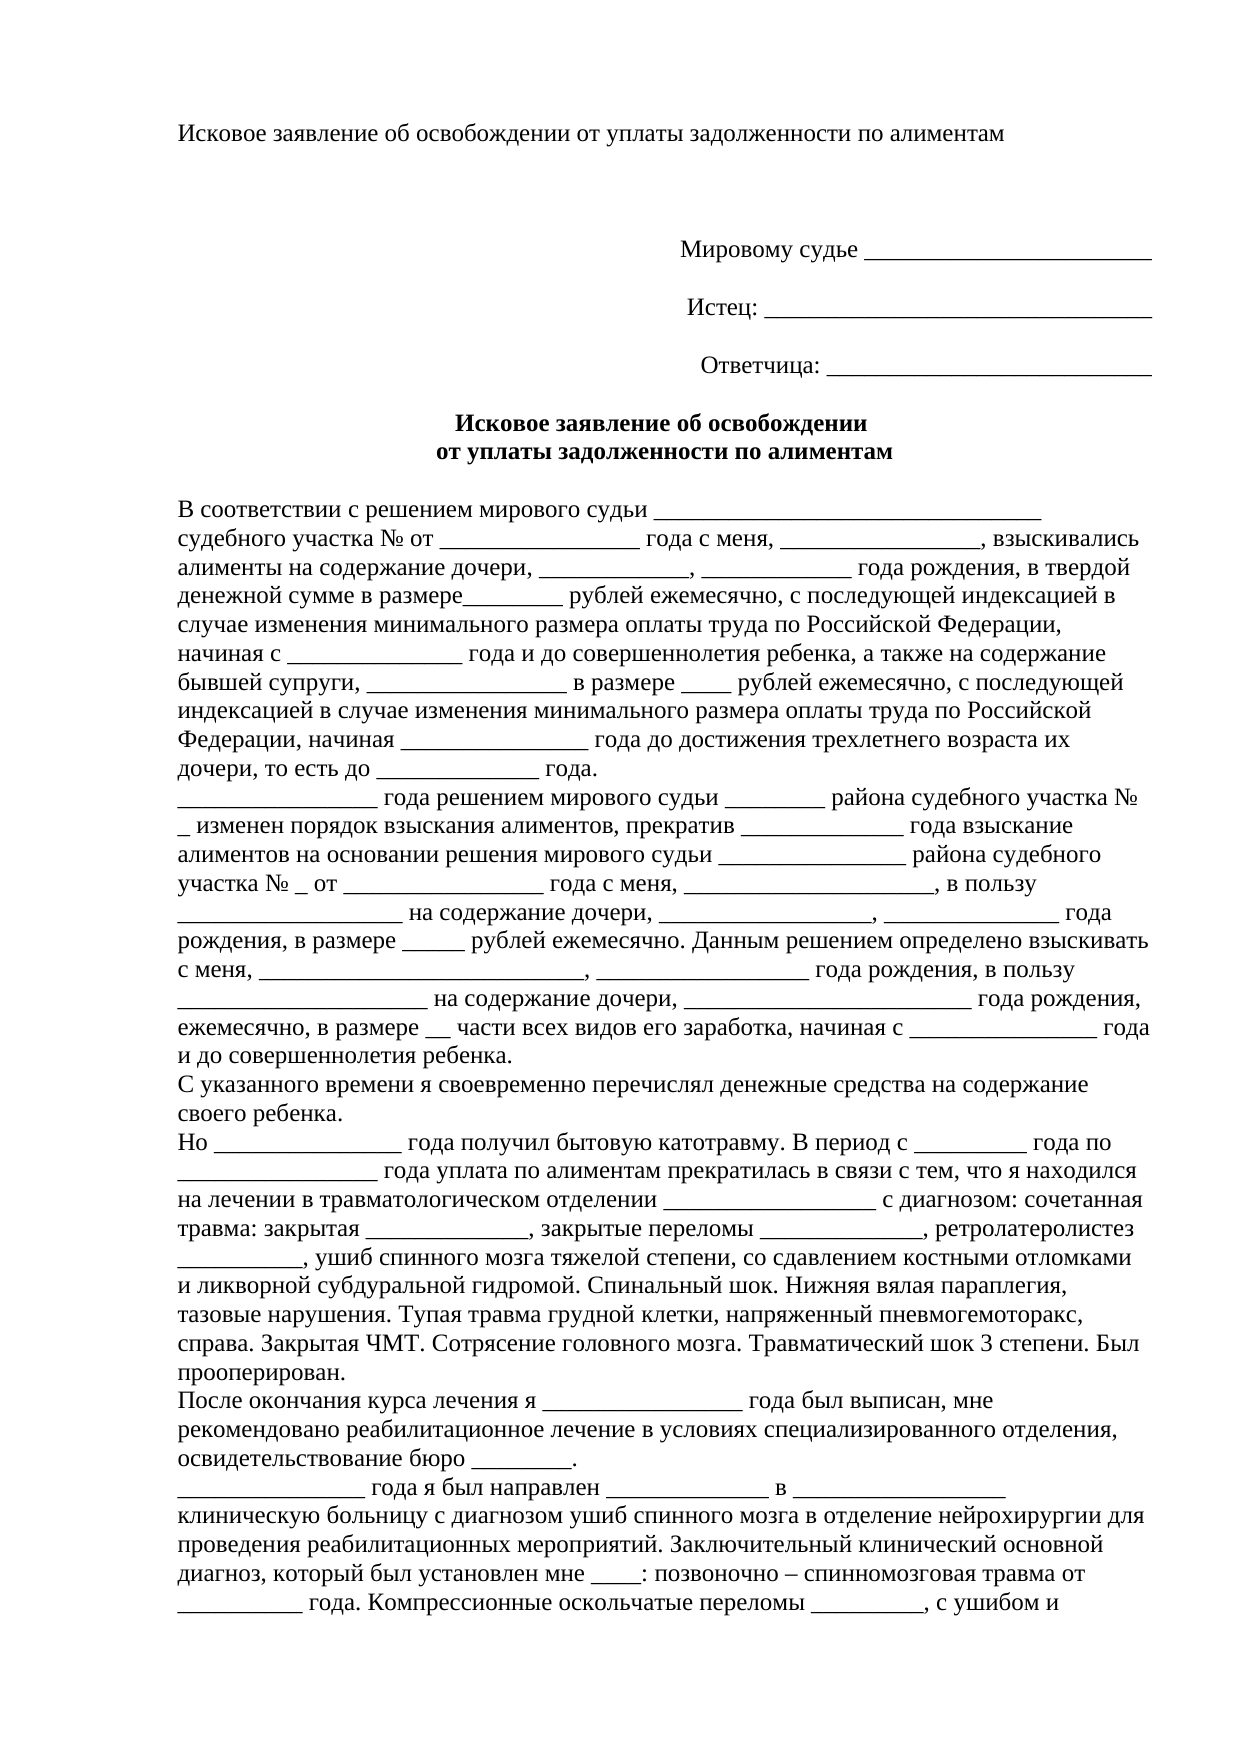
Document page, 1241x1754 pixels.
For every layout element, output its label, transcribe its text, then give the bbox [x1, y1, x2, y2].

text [177, 494, 1152, 1616]
text Исковое заявление об освобождении от уплаты задолженности по алиментам [177, 118, 1152, 147]
text Мировому судье _______________________ [177, 234, 1152, 263]
text Исковое заявление об освобождении от уплаты задолженности по алиментам [177, 408, 1152, 465]
text Истец: _______________________________ [177, 292, 1152, 321]
text Ответчица: __________________________ [177, 350, 1152, 378]
